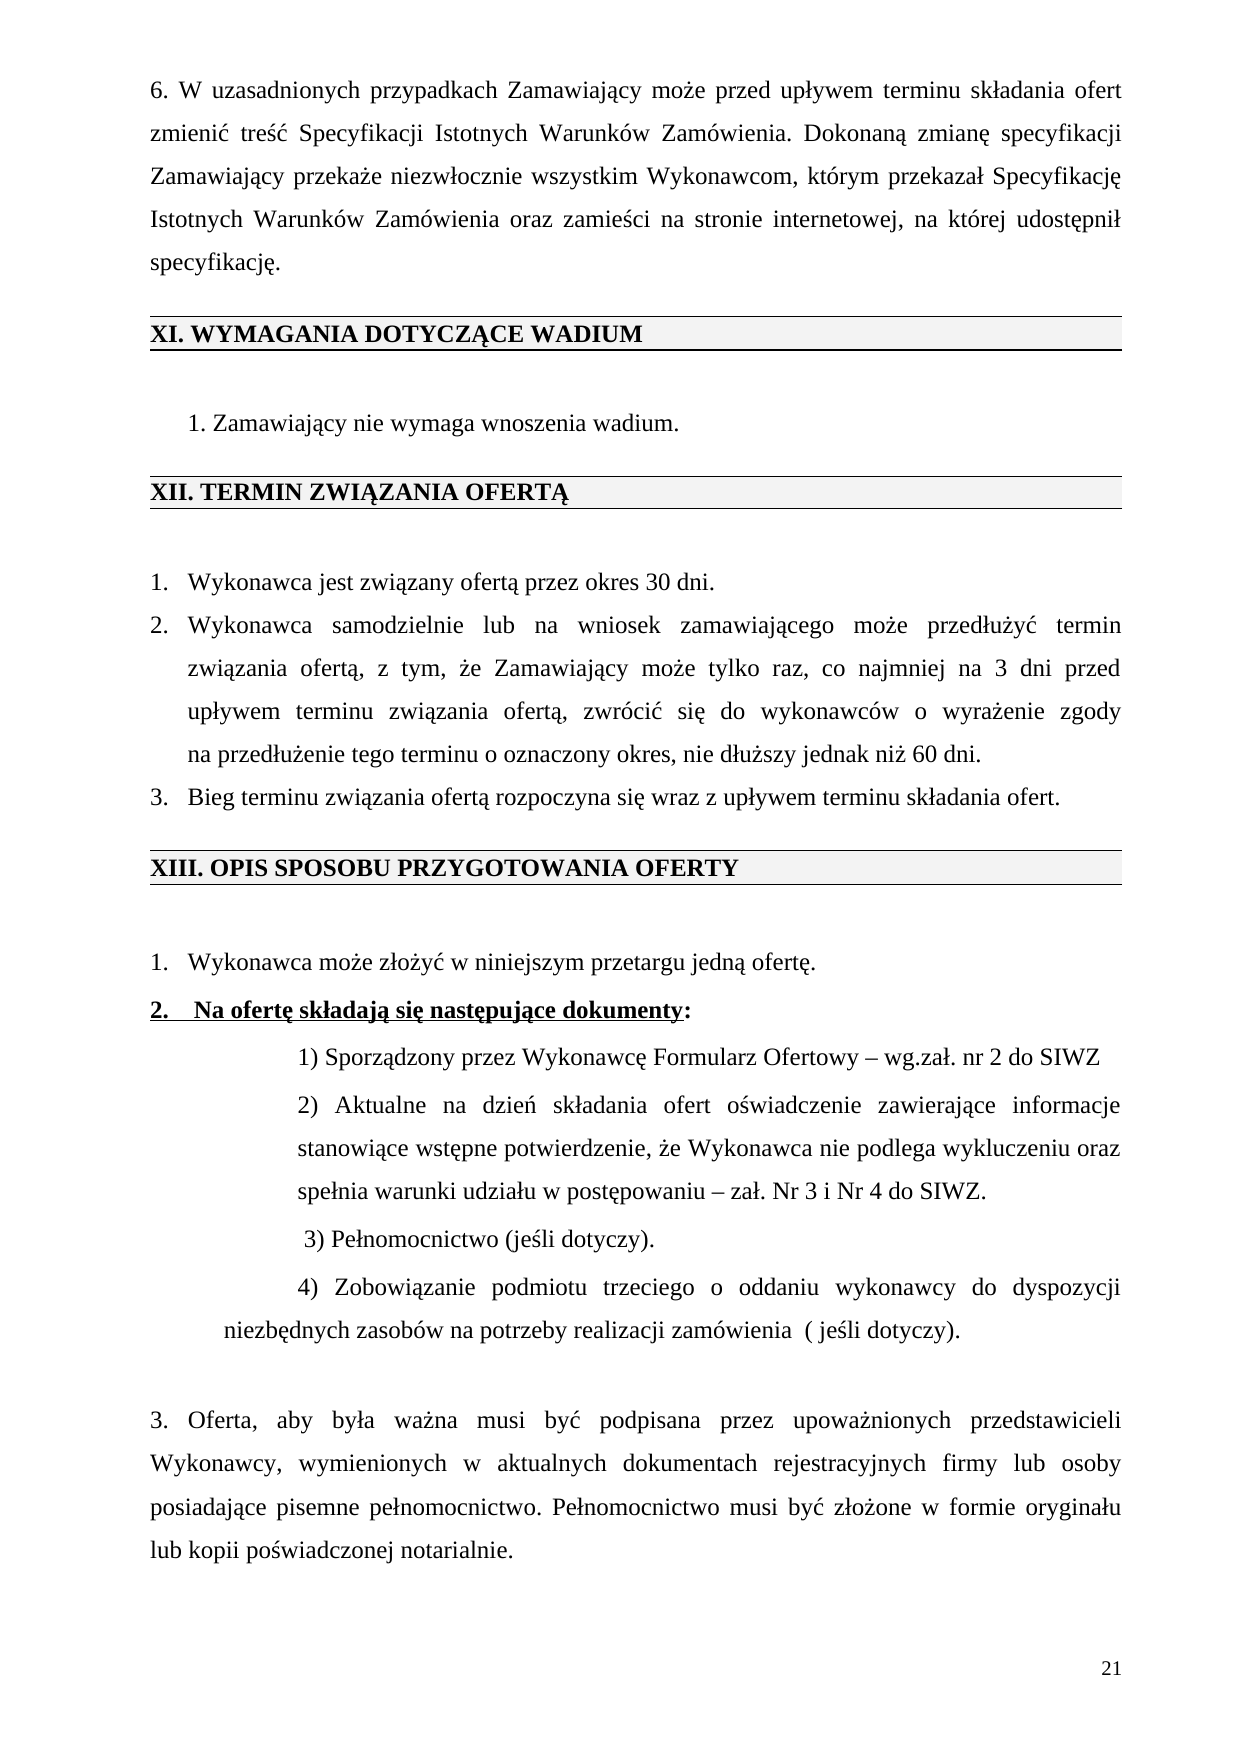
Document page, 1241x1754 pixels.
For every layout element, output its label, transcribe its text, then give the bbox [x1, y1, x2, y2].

text 1. Zamawiający nie wymaga wnoszenia wadium. [187, 408, 1122, 437]
text 6. W uzasadnionych przypadkach Zamawiający może przed upływem terminu składania ofert zmienić treść Specyfikacji Istotnych Warunków Zamówienia. Dokonaną zmianę specyfikacji Zamawiający przekaże niezwłocznie wszystkim Wykonawcom, którym przekazał Specyfikację Istotnych Warunków Zamówienia oraz zamieści na stronie internetowej, na której udostępnił specyfikację. [150, 75, 1122, 276]
text 2. Na ofertę składają się następujące dokumenty: [150, 995, 1121, 1024]
list XI. WYMAGANIA DOTYCZĄCE WADIUM [150, 317, 1122, 349]
text 2) Aktualne na dzień składania ofert oświadczenie zawierające informacje stanowiące wstępne potwierdzenie, że Wykonawca nie podlega wykluczeniu oraz spełnia warunki udziału w postępowaniu – zał. Nr 3 i Nr 4 do SIWZ. [297, 1090, 1121, 1205]
text 3. Oferta, aby była ważna musi być podpisana przez upoważnionych przedstawicieli Wykonawcy, wymienionych w aktualnych dokumentach rejestracyjnych firmy lub osoby posiadające pisemne pełnomocnictwo. Pełnomocnictwo musi być złożone w formie oryginału lub kopii poświadczonej notarialnie. [150, 1405, 1122, 1563]
text 4) Zobowiązanie podmiotu trzeciego o oddaniu wykonawcy do dyspozycji niezbędnych zasobów na potrzeby realizacji zamówienia ( jeśli dotyczy). [224, 1272, 1121, 1343]
list Wykonawca samodzielnie lub na wniosek zamawiającego może przedłużyć termin związania ofertą, z tym, że Zamawiający może tylko raz, co najmniej na 3 dni przed upływem terminu związania ofertą, zwrócić się do wykonawców o wyrażenie zgody na przedłużenie tego terminu o oznaczony okres, nie dłuższy jednak niż 60 dni. [150, 610, 1122, 768]
list Bieg terminu związania ofertą rozpoczyna się wraz z upływem terminu składania ofert. [150, 782, 1122, 811]
list Wykonawca jest związany ofertą przez okres 30 dni. [150, 567, 1122, 595]
list XIII. OPIS SPOSOBU PRZYGOTOWANIA OFERTY [150, 851, 1122, 884]
list Wykonawca może złożyć w niniejszym przetargu jedną ofertę. [150, 947, 1122, 976]
text 1) Sporządzony przez Wykonawcę Formularz Ofertowy – wg.zał. nr 2 do SIWZ [150, 1042, 1121, 1071]
list XII. TERMIN ZWIĄZANIA OFERTĄ [150, 477, 1122, 508]
text 3) Pełnomocnictwo (jeśli dotyczy). [150, 1224, 1121, 1253]
